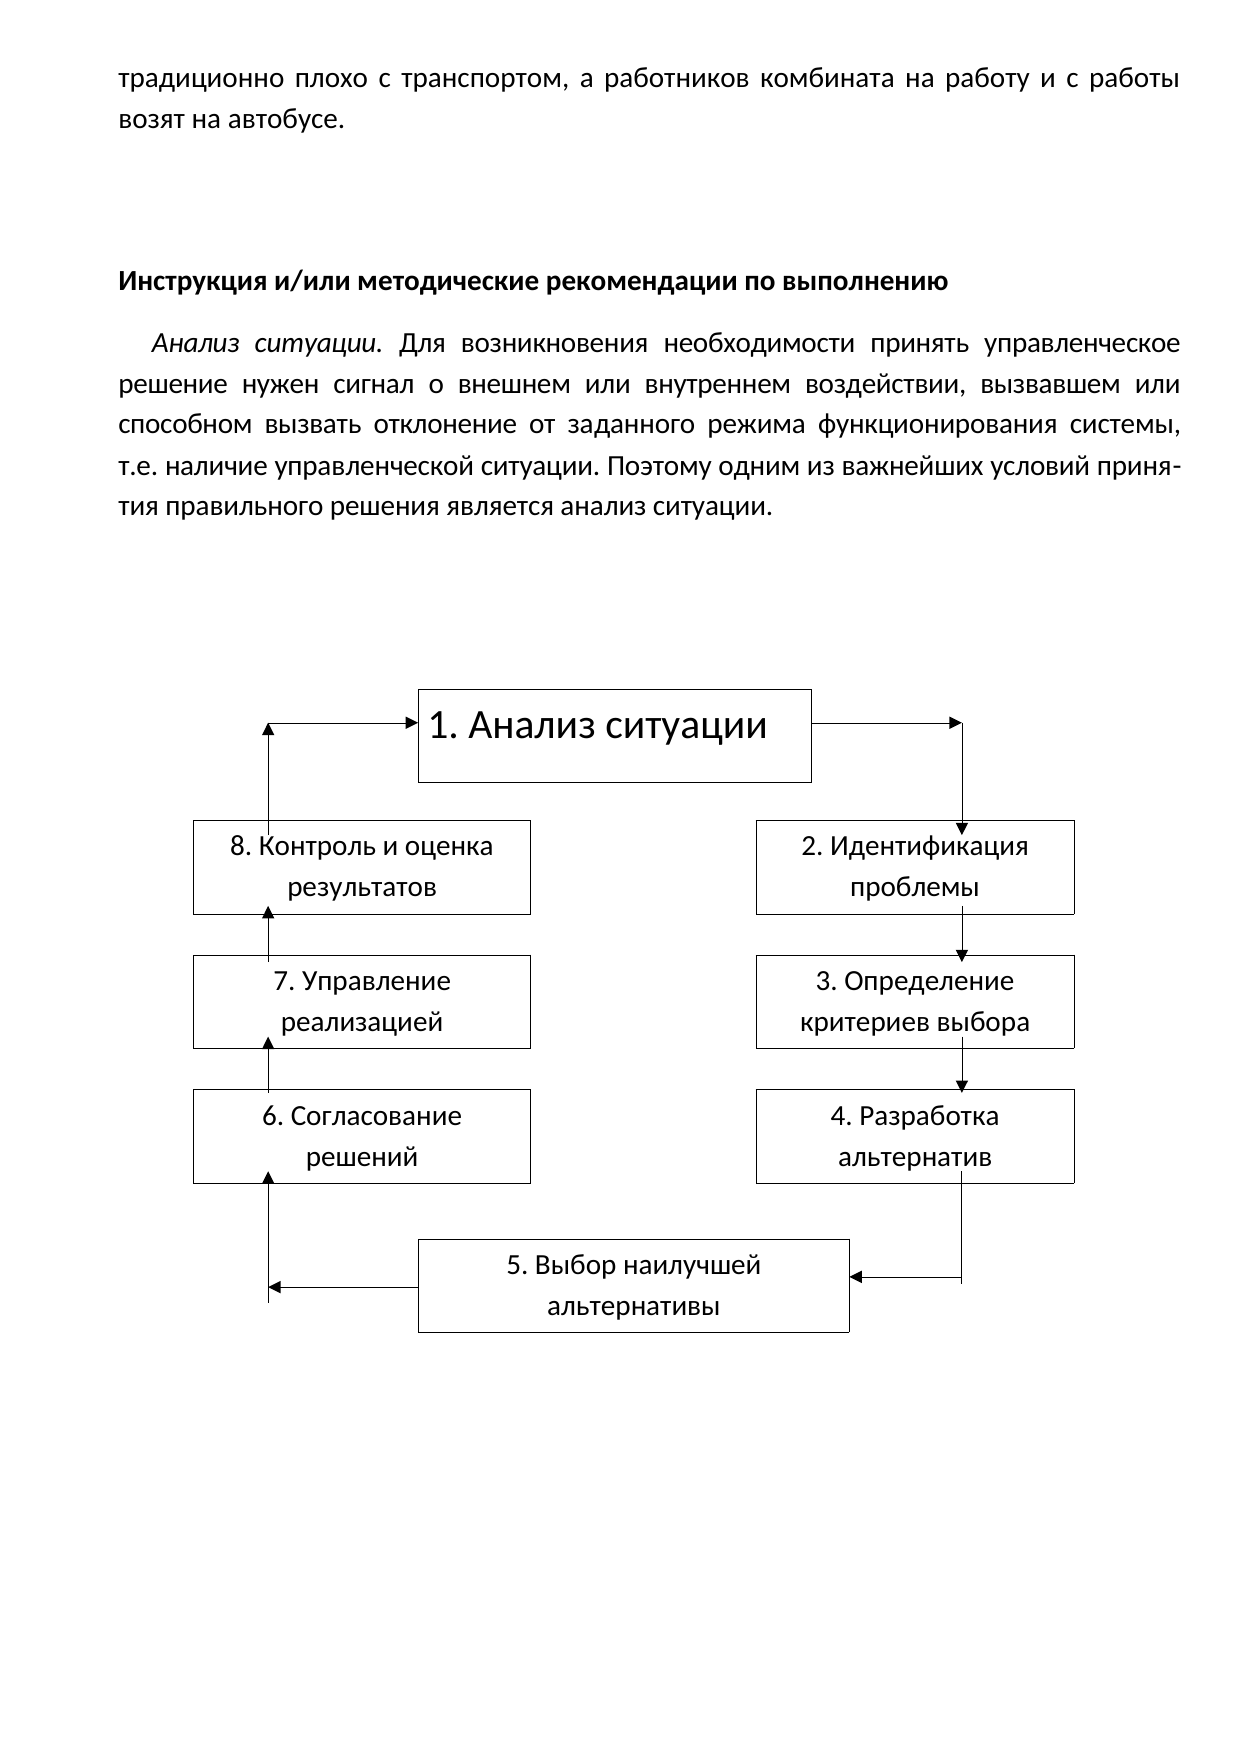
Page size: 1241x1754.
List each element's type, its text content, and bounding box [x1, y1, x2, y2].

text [118, 59, 1181, 136]
text Анализ ситуации. Для возникновения необходимости принять управленческое решение нужен сигнал о внешнем или внутреннем воздействии, вызвавшем или способном вызвать отклонение от заданного режима функционирования системы, т.е. наличие управленческой ситуации. Поэтому одним из важнейших условий принятия правильного решения является анализ ситуации. [118, 324, 1181, 523]
text Инструкция и/или методические рекомендации по выполнению [118, 262, 1181, 298]
